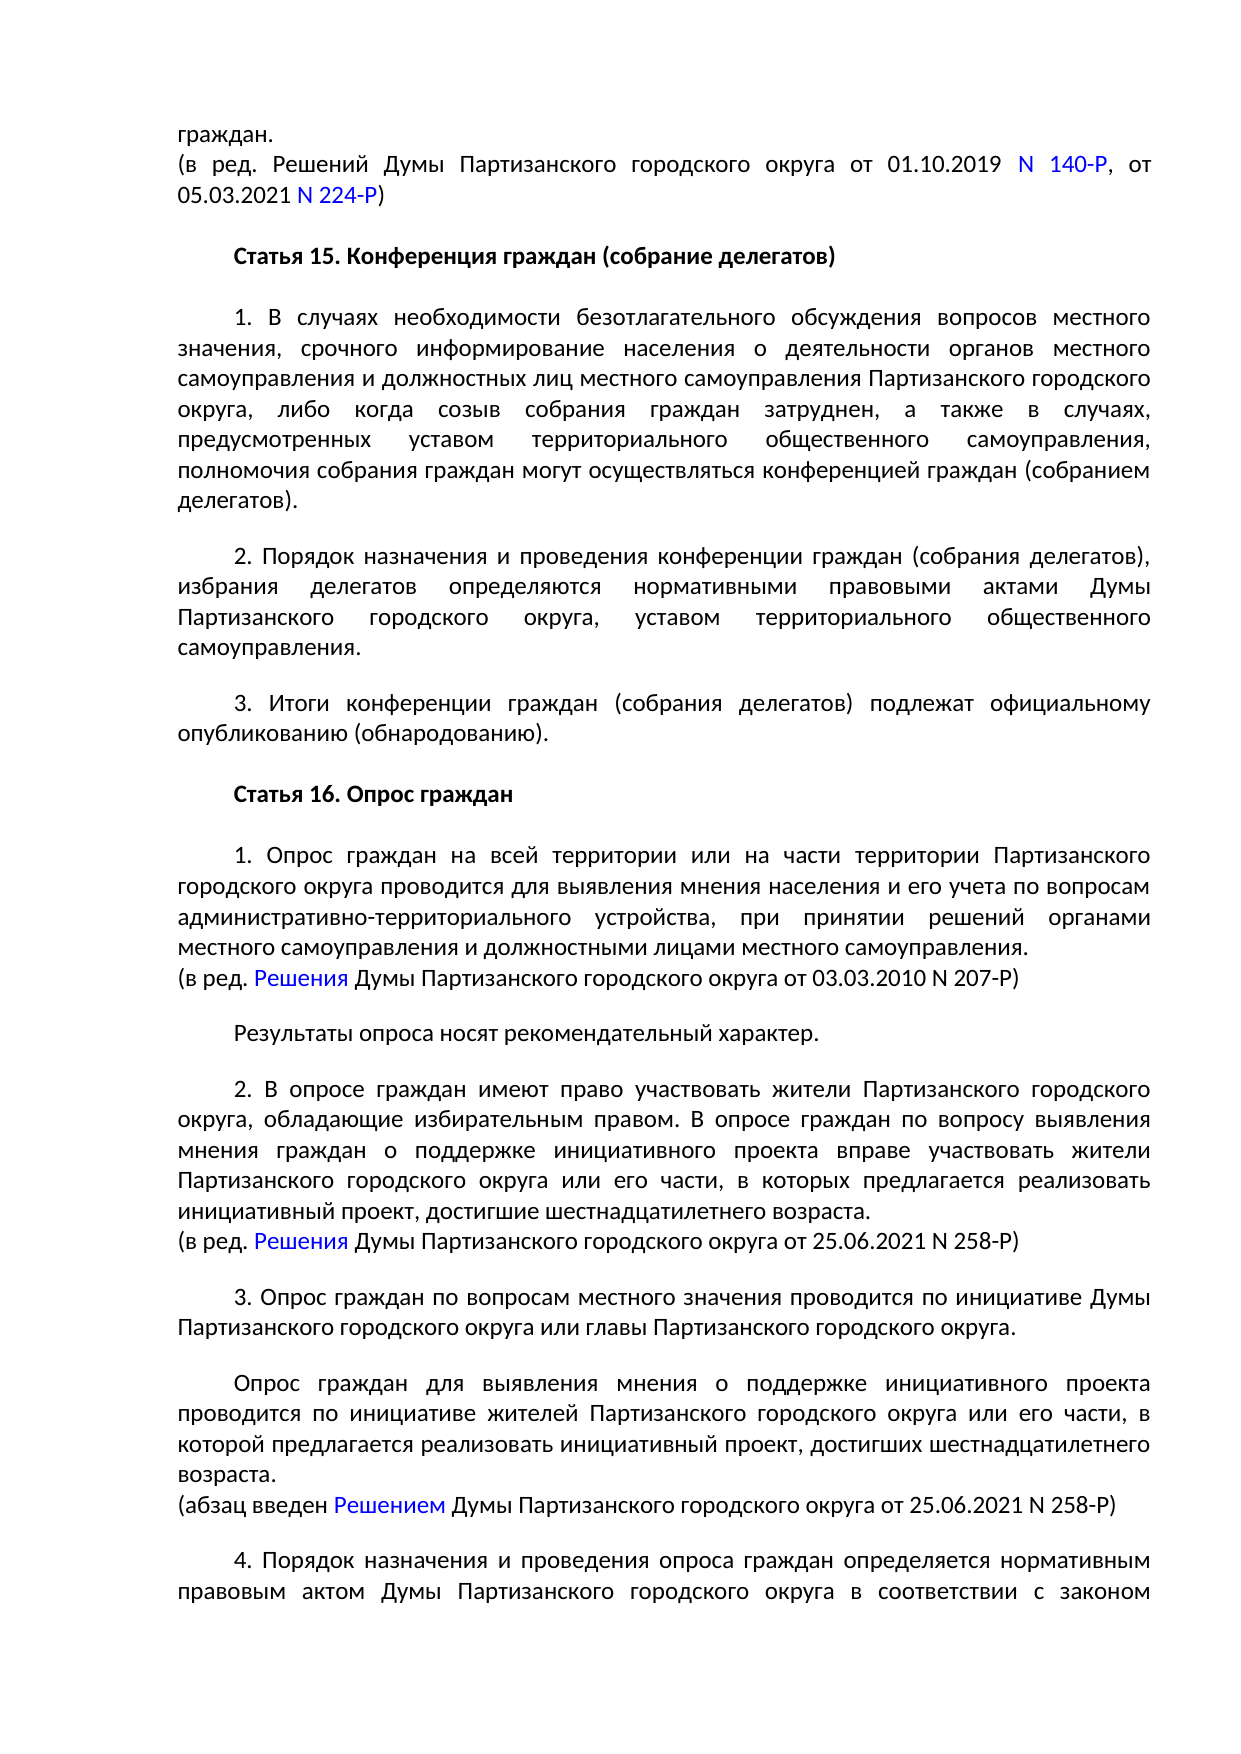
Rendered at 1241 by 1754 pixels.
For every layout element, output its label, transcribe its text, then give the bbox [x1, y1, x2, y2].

text 3. Итоги конференции граждан (собрания делегатов) подлежат официальному опубликованию (обнародованию). [177, 687, 1152, 748]
text 2. В опросе граждан имеют право участвовать жители Партизанского городского округа, обладающие избирательным правом. В опросе граждан по вопросу выявления мнения граждан о поддержке инициативного проекта вправе участвовать жители Партизанского городского округа или его части, в которых предлагается реализовать инициативный проект, достигшие шестнадцатилетнего возраста. [177, 1073, 1152, 1225]
text (в ред. Решений Думы Партизанского городского округа от 01.10.2019 N 140-Р, от 05.03.2021 N 224-Р) [177, 149, 1152, 210]
text 3. Опрос граждан по вопросам местного значения проводится по инициативе Думы Партизанского городского округа или главы Партизанского городского округа. [177, 1281, 1152, 1342]
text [177, 1544, 1152, 1606]
title Статья 16. Опрос граждан [177, 778, 1152, 809]
text (абзац введен Решением Думы Партизанского городского округа от 25.06.2021 N 258-Р) [177, 1489, 1152, 1519]
text 2. Порядок назначения и проведения конференции граждан (собрания делегатов), избрания делегатов определяются нормативными правовыми актами Думы Партизанского городского округа, уставом территориального общественного самоуправления. [177, 540, 1152, 662]
text (в ред. Решения Думы Партизанского городского округа от 03.03.2010 N 207-Р) [177, 962, 1152, 992]
text Опрос граждан для выявления мнения о поддержке инициативного проекта проводится по инициативе жителей Партизанского городского округа или его части, в которой предлагается реализовать инициативный проект, достигших шестнадцатилетнего возраста. [177, 1367, 1152, 1489]
text 1. Опрос граждан на всей территории или на части территории Партизанского городского округа проводится для выявления мнения населения и его учета по вопросам административно-территориального устройства, при принятии решений органами местного самоуправления и должностными лицами местного самоуправления. [177, 839, 1152, 962]
title Статья 15. Конференция граждан (собрание делегатов) [177, 240, 1152, 271]
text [177, 118, 1152, 149]
text Результаты опроса носят рекомендательный характер. [177, 1017, 1152, 1048]
text (в ред. Решения Думы Партизанского городского округа от 25.06.2021 N 258-Р) [177, 1225, 1152, 1256]
text 1. В случаях необходимости безотлагательного обсуждения вопросов местного значения, срочного информирование населения о деятельности органов местного самоуправления и должностных лиц местного самоуправления Партизанского городского округа, либо когда созыв собрания граждан затруднен, а также в случаях, предусмотренных уставом территориального общественного самоуправления, полномочия собрания граждан могут осуществляться конференцией граждан (собранием делегатов). [177, 301, 1152, 515]
